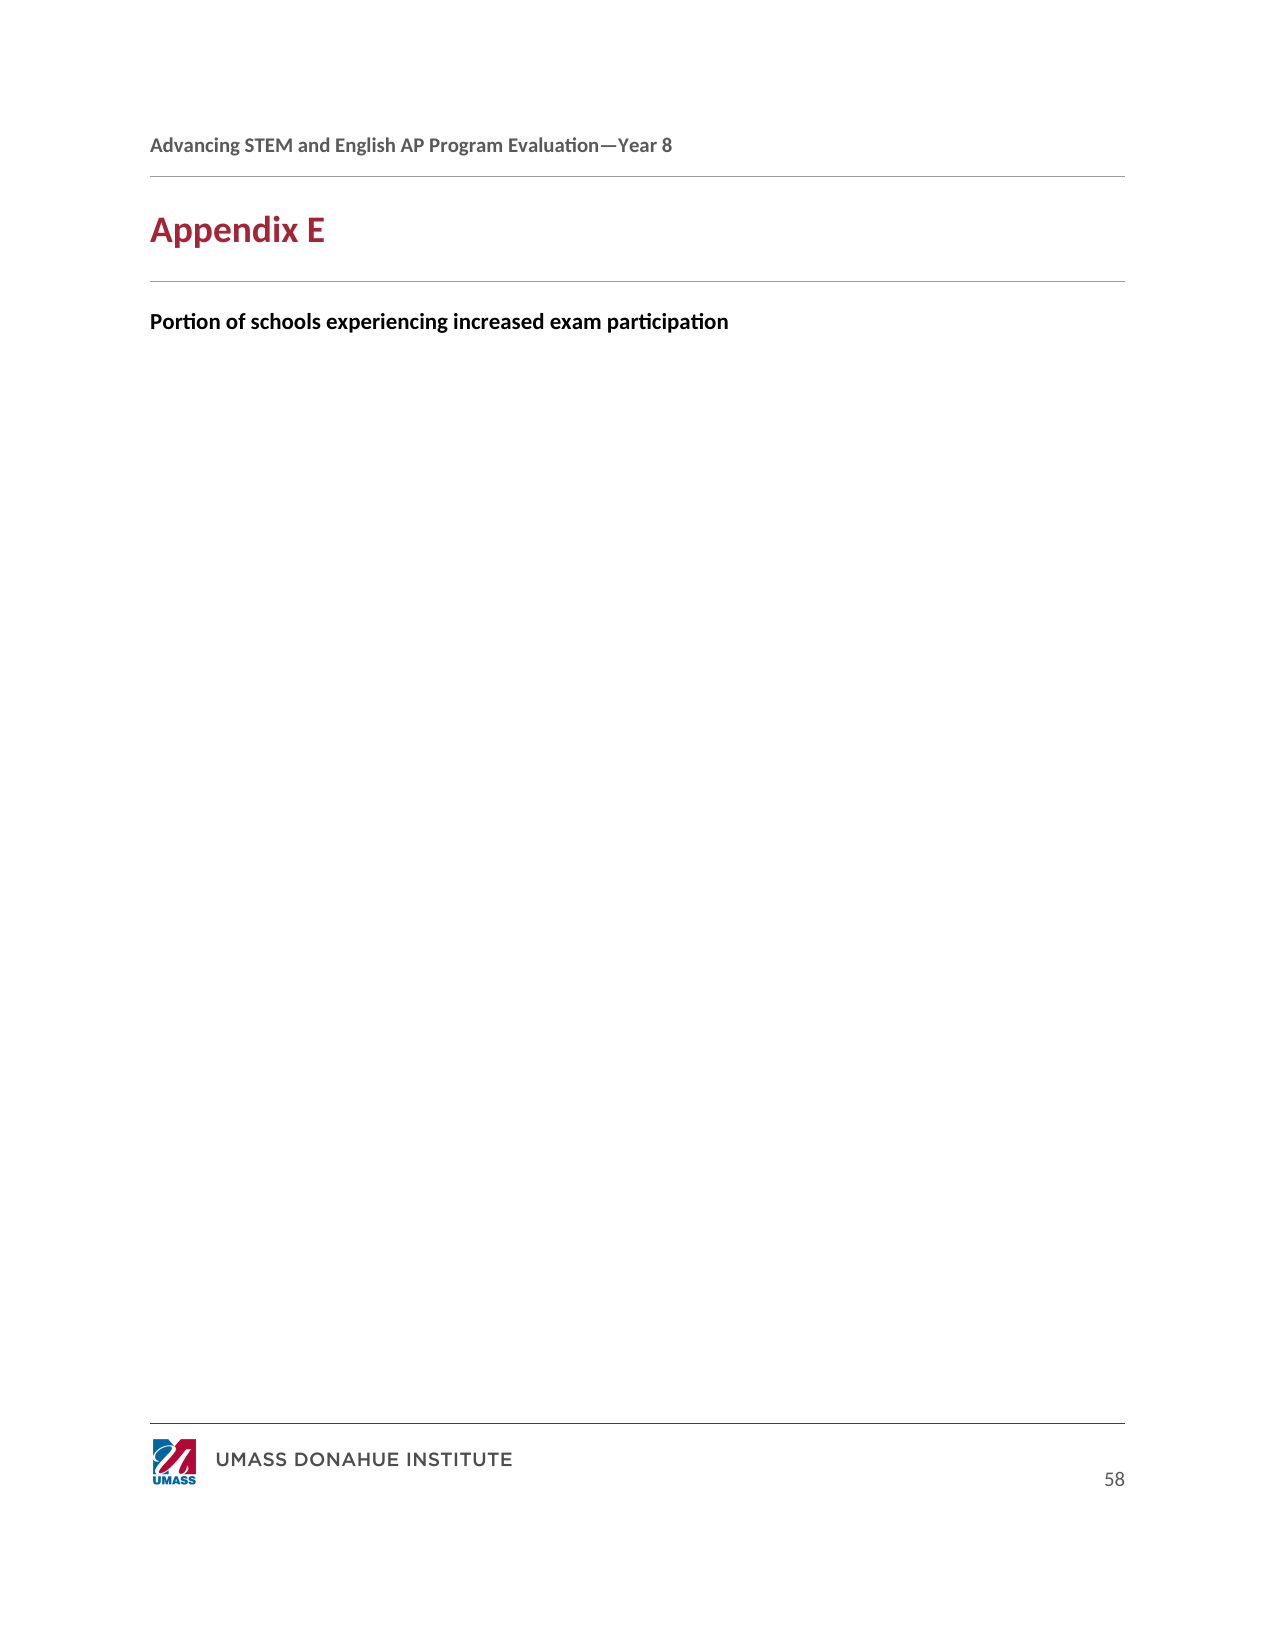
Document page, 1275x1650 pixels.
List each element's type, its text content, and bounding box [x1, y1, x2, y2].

picture [150, 1436, 513, 1487]
subtitle Appendix E [150, 207, 1125, 281]
text Portion of schools experiencing increased exam participation [150, 307, 1125, 335]
